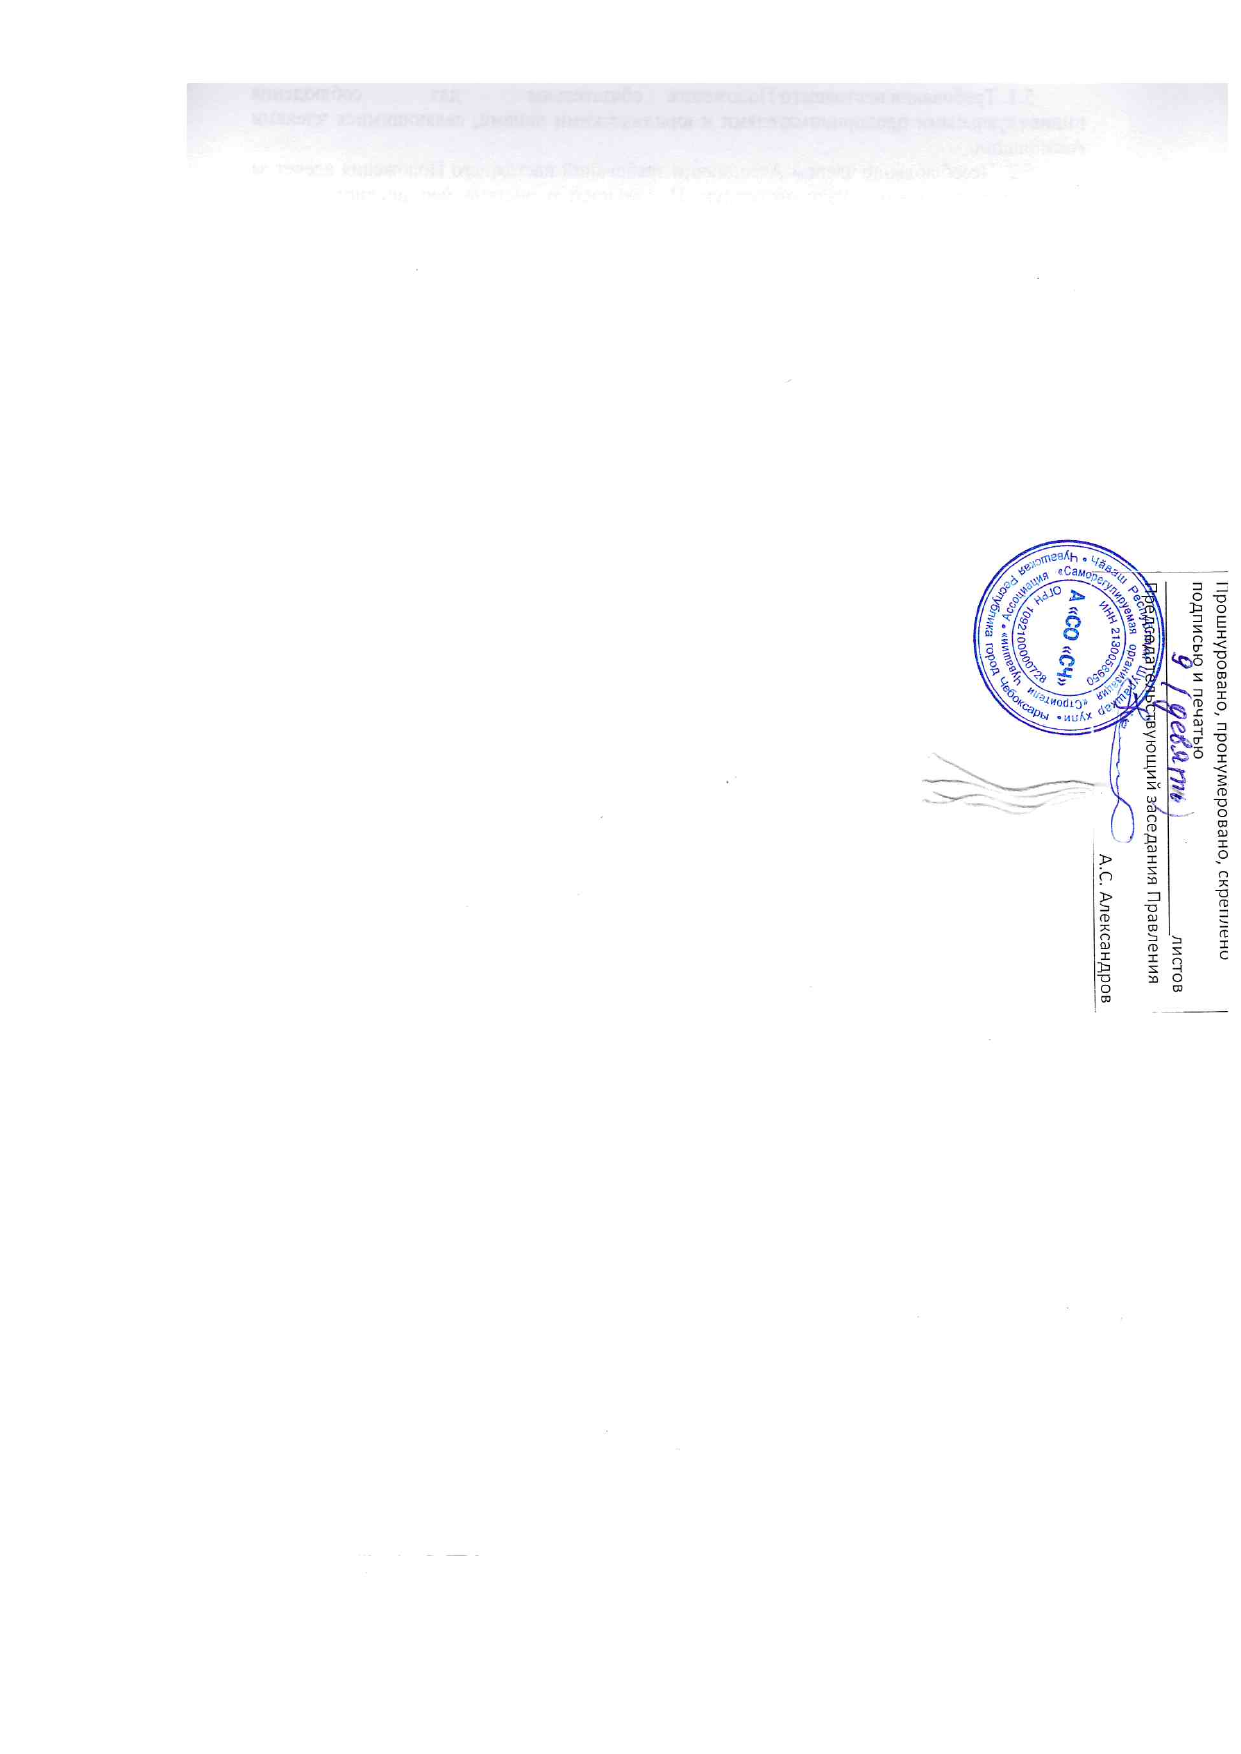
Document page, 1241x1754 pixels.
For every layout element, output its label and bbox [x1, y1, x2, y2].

picture [177, 73, 1237, 1615]
